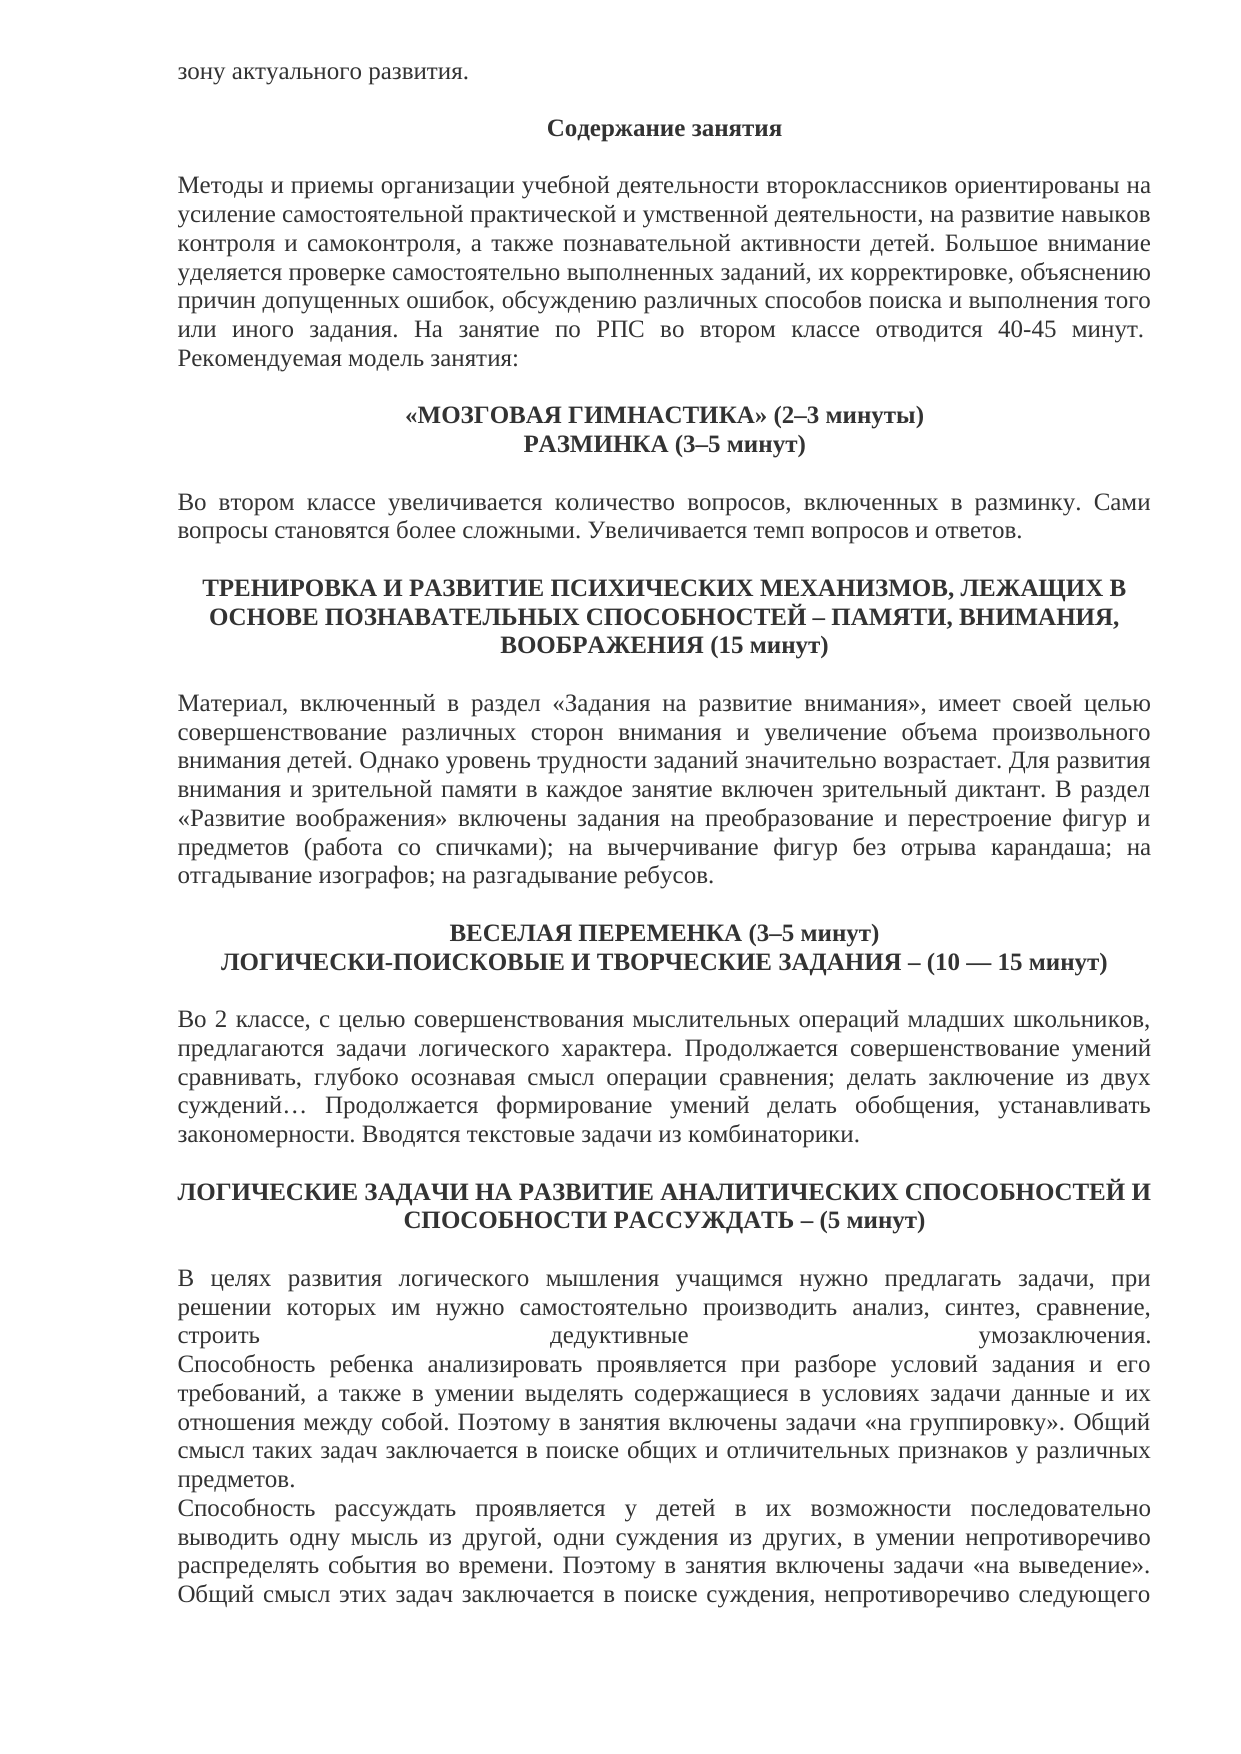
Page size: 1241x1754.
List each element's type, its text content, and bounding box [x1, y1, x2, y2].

text «МОЗГОВАЯ ГИМНАСТИКА» (2–3 минуты) РАЗМИНКА (3–5 минут) [177, 372, 1152, 458]
text Содержание занятия [177, 113, 1152, 142]
text Во втором классе увеличивается количество вопросов, включенных в разминку. Сами вопросы становятся более сложными. Увеличивается темп вопросов и ответов. [177, 458, 1152, 544]
text ВЕСЕЛАЯ ПЕРЕМЕНКА (3–5 минут) ЛОГИЧЕСКИ-ПОИСКОВЫЕ И ТВОРЧЕСКИЕ ЗАДАНИЯ – (10 — 15 минут) [177, 889, 1152, 976]
text Материал, включенный в раздел «Задания на развитие внимания», имеет своей целью совершенствование различных сторон внимания и увеличение объема произвольного внимания детей. Однако уровень трудности заданий значительно возрастает. Для развития внимания и зрительной памяти в каждое занятие включен зрительный диктант. В раздел «Развитие воображения» включены задания на преобразование и перестроение фигур и предметов (работа со спичками); на вычерчивание фигур без отрыва карандаша; на отгадывание изографов; на разгадывание ребусов. [177, 659, 1152, 889]
text ТРЕНИРОВКА И РАЗВИТИЕ ПСИХИЧЕСКИХ МЕХАНИЗМОВ, ЛЕЖАЩИХ В ОСНОВЕ ПОЗНАВАТЕЛЬНЫХ СПОСОБНОСТЕЙ – ПАМЯТИ, ВНИМАНИЯ, ВООБРАЖЕНИЯ (15 минут) [177, 544, 1152, 659]
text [177, 56, 1152, 113]
text Методы и приемы организации учебной деятельности второклассников ориентированы на усиление самостоятельной практической и умственной деятельности, на развитие навыков контроля и самоконтроля, а также познавательной активности детей. Большое внимание уделяется проверке самостоятельно выполненных заданий, их корректировке, объяснению причин допущенных ошибок, обсуждению различных способов поиска и выполнения того или иного задания. На занятие по РПС во втором классе отводится 40-45 минут. Рекомендуемая модель занятия: [177, 142, 1152, 372]
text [177, 1234, 1152, 1608]
text Во 2 классе, с целью совершенствования мыслительных операций младших школьников, предлагаются задачи логического характера. Продолжается совершенствование умений сравнивать, глубоко осознавая смысл операции сравнения; делать заключение из двух суждений… Продолжается формирование умений делать обобщения, устанавливать закономерности. Вводятся текстовые задачи из комбинаторики. [177, 976, 1152, 1148]
text ЛОГИЧЕСКИЕ ЗАДАЧИ НА РАЗВИТИЕ АНАЛИТИЧЕСКИХ СПОСОБНОСТЕЙ И СПОСОБНОСТИ РАССУЖДАТЬ – (5 минут) [177, 1148, 1152, 1234]
